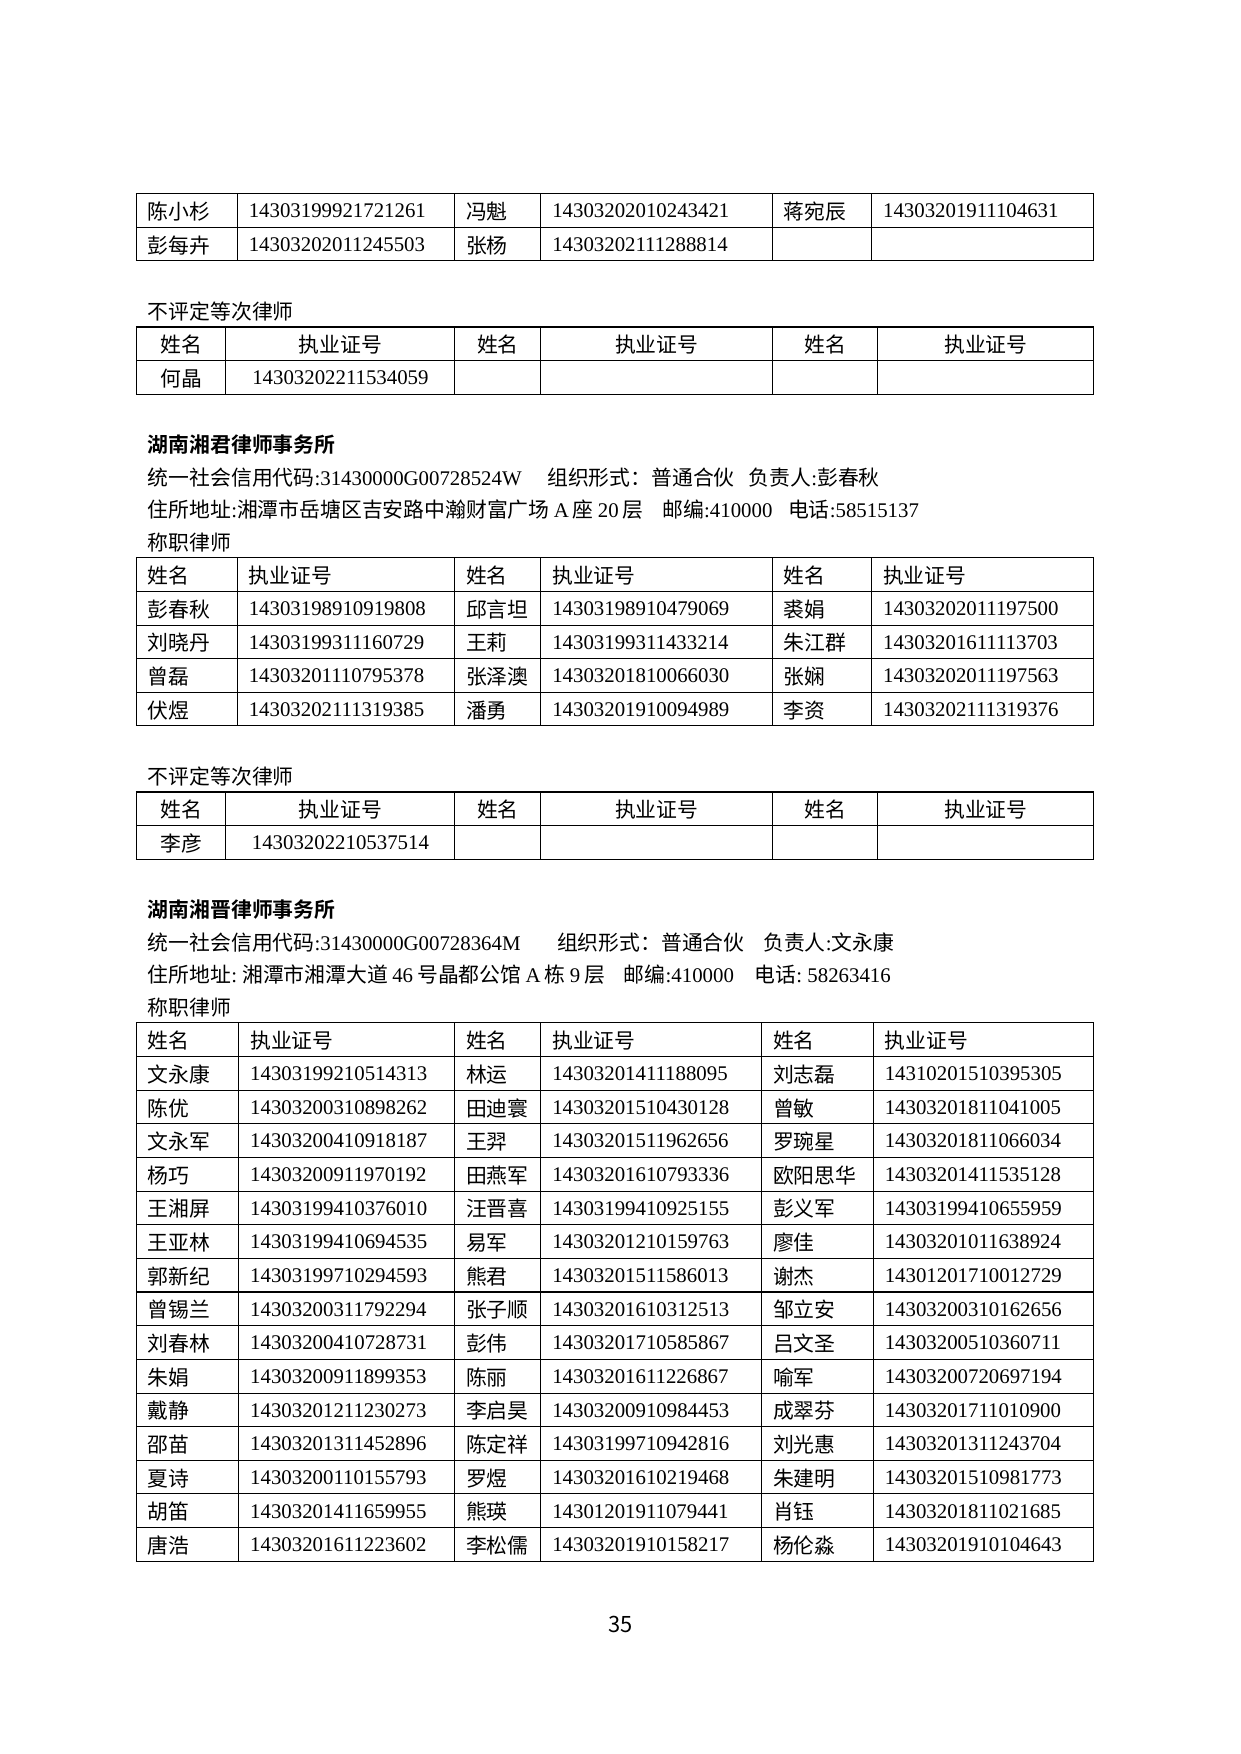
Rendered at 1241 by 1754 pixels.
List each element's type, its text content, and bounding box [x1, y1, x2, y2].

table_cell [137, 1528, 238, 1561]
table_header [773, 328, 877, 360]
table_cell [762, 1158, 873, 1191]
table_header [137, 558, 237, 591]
text 不评定等次律师 [148, 759, 1093, 791]
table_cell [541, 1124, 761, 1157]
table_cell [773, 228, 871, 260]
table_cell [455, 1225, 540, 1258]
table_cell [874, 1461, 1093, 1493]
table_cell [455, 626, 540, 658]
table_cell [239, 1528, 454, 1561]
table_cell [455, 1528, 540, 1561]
list 住所地址: 湘潭市湘潭大道46号晶都公馆A栋9层 邮编:410000 电话: 58263416 [148, 957, 1093, 990]
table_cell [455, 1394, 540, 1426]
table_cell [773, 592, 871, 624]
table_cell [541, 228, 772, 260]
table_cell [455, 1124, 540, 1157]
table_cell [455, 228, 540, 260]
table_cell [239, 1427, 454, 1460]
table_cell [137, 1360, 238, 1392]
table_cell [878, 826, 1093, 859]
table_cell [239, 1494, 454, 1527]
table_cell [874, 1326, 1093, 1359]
text 湖南湘晋律师事务所 [148, 892, 1093, 925]
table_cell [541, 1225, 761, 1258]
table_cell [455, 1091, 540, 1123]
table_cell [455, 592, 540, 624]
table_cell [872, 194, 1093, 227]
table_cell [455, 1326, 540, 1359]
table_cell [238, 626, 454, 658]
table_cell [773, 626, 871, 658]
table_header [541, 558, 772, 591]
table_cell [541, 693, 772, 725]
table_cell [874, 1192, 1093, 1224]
list 统一社会信用代码:31430000G00728524W 组织形式：普通合伙 负责人:彭春秋 [148, 460, 1093, 492]
list 统一社会信用代码:31430000G00728364M 组织形式：普通合伙 负责人:文永康 [148, 925, 1093, 957]
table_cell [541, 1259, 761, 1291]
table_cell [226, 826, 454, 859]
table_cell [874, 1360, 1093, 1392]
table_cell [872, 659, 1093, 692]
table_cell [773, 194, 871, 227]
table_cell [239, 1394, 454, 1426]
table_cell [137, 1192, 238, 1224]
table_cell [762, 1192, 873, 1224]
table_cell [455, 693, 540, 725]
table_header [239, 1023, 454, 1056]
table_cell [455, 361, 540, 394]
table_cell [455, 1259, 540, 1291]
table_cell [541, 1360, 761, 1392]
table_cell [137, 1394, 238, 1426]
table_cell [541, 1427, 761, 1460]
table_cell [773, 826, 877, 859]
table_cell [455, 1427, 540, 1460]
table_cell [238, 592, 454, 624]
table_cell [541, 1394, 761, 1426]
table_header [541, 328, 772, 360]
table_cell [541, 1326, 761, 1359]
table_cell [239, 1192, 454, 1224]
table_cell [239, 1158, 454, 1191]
list 称职律师 [148, 990, 1093, 1022]
text 湖南湘君律师事务所 [148, 427, 1093, 460]
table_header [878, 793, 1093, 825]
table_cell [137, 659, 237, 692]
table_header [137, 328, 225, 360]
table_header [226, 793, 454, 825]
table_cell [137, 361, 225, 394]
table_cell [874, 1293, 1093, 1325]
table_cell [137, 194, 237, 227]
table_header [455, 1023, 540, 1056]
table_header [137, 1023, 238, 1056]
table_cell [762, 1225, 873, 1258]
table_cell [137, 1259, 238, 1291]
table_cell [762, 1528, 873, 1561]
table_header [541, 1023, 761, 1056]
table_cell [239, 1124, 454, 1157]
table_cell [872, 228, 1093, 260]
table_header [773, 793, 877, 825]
text 不评定等次律师 [148, 294, 1093, 326]
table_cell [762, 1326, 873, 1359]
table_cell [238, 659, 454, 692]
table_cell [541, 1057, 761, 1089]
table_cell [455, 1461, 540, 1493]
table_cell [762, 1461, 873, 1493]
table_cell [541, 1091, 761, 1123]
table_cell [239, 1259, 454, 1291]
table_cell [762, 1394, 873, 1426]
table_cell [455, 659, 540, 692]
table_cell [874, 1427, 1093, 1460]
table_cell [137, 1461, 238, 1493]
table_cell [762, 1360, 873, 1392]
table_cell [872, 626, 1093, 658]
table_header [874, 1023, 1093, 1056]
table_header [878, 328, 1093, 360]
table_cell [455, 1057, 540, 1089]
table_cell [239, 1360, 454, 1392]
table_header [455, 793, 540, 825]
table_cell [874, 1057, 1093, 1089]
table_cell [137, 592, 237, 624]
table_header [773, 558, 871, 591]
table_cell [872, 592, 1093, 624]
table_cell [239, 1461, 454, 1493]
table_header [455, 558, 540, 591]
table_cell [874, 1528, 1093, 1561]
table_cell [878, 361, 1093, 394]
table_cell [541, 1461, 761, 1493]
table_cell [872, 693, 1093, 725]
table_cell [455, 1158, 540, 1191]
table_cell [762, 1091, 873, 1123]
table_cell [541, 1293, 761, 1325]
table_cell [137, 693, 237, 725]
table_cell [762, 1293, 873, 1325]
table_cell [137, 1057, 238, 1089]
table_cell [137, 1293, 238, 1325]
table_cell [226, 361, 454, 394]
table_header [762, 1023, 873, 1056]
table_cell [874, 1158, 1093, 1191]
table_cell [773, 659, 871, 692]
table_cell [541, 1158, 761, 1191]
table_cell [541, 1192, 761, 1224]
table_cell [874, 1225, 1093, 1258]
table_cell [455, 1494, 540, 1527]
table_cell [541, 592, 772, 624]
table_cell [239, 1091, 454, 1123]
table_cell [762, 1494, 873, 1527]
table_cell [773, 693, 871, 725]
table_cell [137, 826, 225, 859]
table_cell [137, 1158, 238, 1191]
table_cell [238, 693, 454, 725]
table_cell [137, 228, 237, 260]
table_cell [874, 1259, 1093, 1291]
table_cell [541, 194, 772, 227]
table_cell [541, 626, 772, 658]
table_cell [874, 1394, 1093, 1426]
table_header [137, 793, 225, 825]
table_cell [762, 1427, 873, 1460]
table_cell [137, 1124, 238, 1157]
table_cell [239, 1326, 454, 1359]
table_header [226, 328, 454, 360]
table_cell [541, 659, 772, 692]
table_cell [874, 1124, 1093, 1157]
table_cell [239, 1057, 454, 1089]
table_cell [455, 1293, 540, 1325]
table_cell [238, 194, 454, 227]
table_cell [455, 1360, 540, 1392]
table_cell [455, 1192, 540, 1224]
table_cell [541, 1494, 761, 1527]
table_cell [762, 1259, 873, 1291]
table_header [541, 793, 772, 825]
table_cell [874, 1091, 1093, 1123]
list 称职律师 [148, 525, 1093, 557]
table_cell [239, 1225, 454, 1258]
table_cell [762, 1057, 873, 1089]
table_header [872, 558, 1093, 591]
list 住所地址:湘潭市岳塘区吉安路中瀚财富广场A座20层 邮编:410000 电话:58515137 [148, 492, 1093, 525]
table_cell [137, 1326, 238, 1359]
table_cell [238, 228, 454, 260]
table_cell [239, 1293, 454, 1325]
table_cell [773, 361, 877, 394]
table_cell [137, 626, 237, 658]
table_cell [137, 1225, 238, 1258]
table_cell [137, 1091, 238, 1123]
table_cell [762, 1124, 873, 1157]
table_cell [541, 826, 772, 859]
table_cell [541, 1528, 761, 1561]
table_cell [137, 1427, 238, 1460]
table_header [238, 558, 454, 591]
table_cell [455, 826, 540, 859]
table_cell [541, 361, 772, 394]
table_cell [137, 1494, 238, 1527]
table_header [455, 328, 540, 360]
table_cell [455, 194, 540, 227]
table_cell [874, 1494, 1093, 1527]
